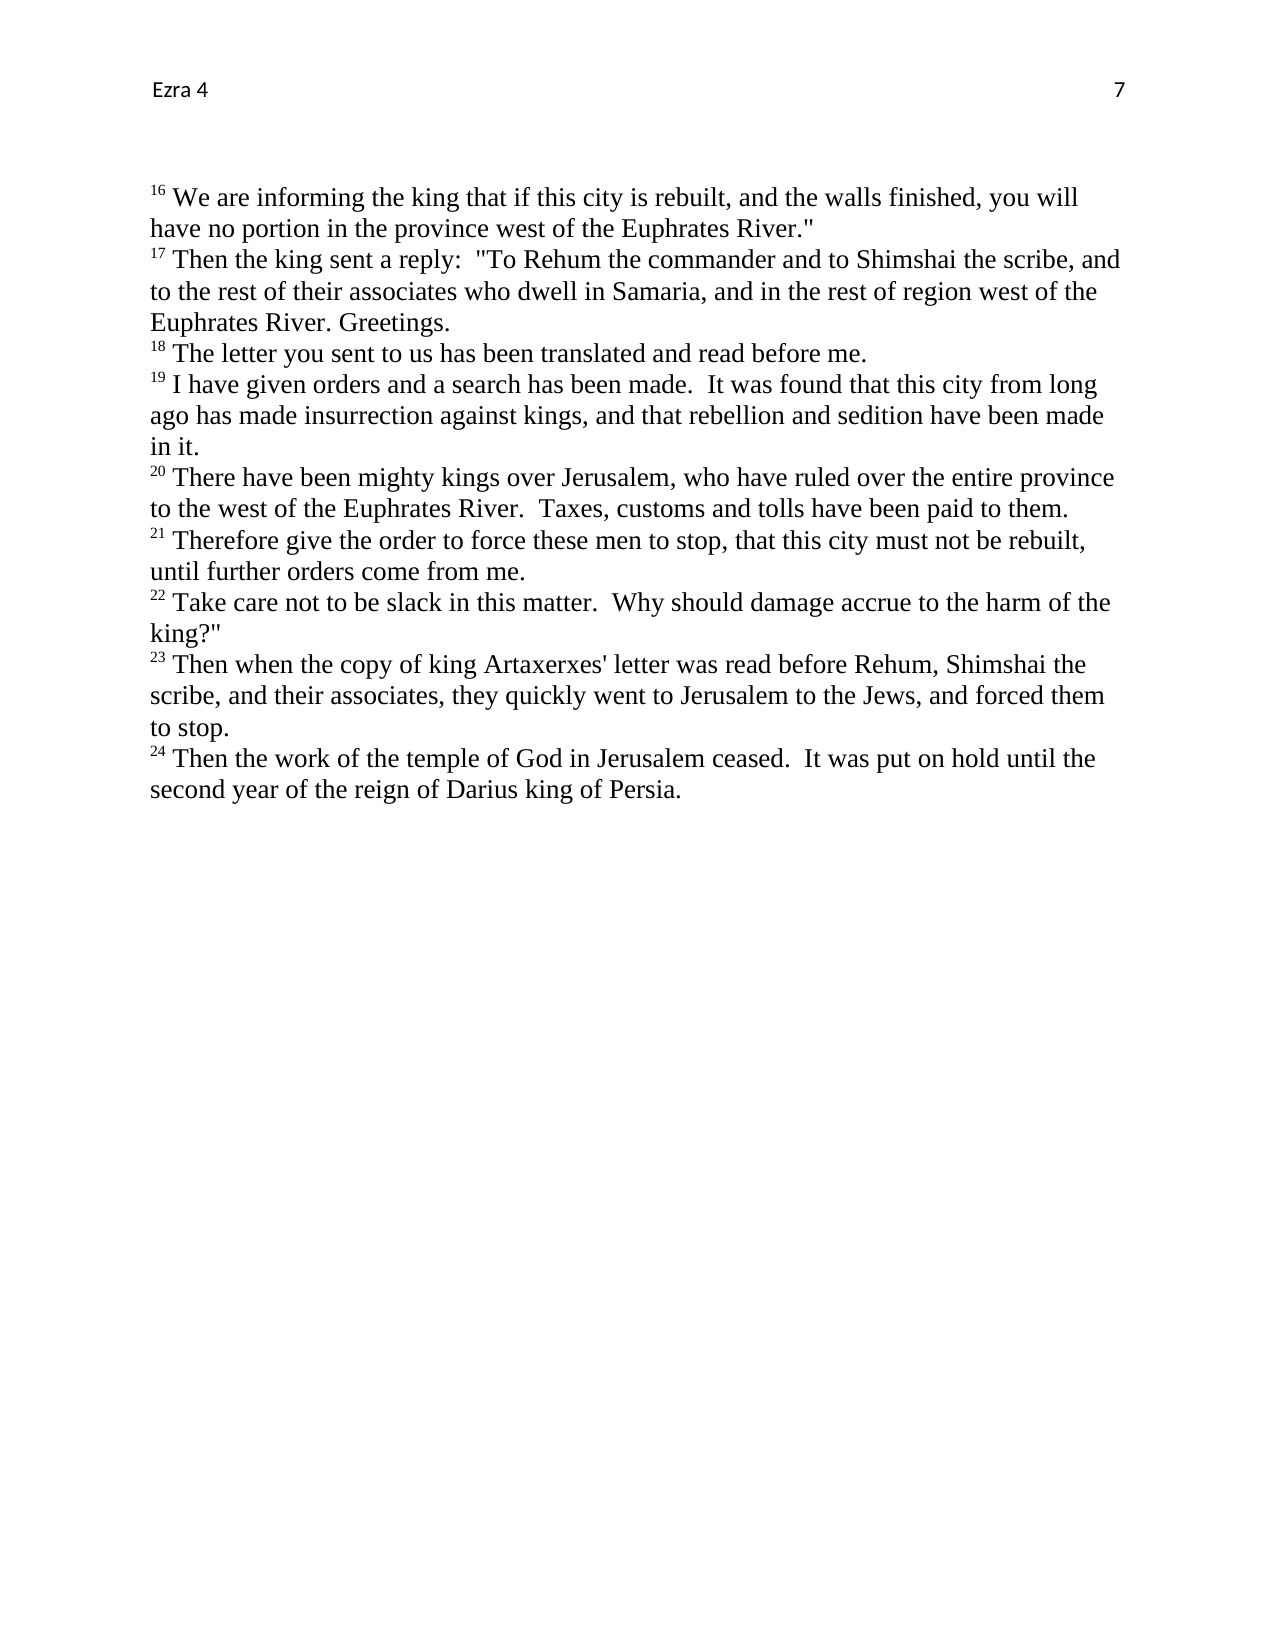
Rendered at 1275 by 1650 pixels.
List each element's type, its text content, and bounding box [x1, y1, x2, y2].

text 16 We are informing the king that if this city is rebuilt, and the walls finished, you will have no portion in the province west of the Euphrates River." [150, 181, 1125, 243]
text 17 Then the king sent a reply: "To Rehum the commander and to Shimshai the scribe, and to the rest of their associates who dwell in Samaria, and in the rest of region west of the Euphrates River. Greetings. [150, 243, 1125, 337]
text 21 Therefore give the order to force these men to stop, that this city must not be rebuilt, until further orders come from me. [150, 524, 1125, 586]
text 18 The letter you sent to us has been translated and read before me. [150, 337, 1125, 368]
text 22 Take care not to be slack in this matter. Why should damage accrue to the harm of the king?" [150, 586, 1125, 648]
text 20 There have been mighty kings over Jerusalem, who have ruled over the entire province to the west of the Euphrates River. Taxes, customs and tolls have been paid to them. [150, 461, 1125, 524]
text 24 Then the work of the temple of God in Jerusalem ceased. It was put on hold until the second year of the reign of Darius king of Persia. [150, 742, 1125, 804]
text 19 I have given orders and a search has been made. It was found that this city from long ago has made insurrection against kings, and that rebellion and sedition have been made in it. [150, 368, 1125, 461]
text 23 Then when the copy of king Artaxerxes' letter was read before Rehum, Shimshai the scribe, and their associates, they quickly went to Jerusalem to the Jews, and forced them to stop. [150, 648, 1125, 742]
